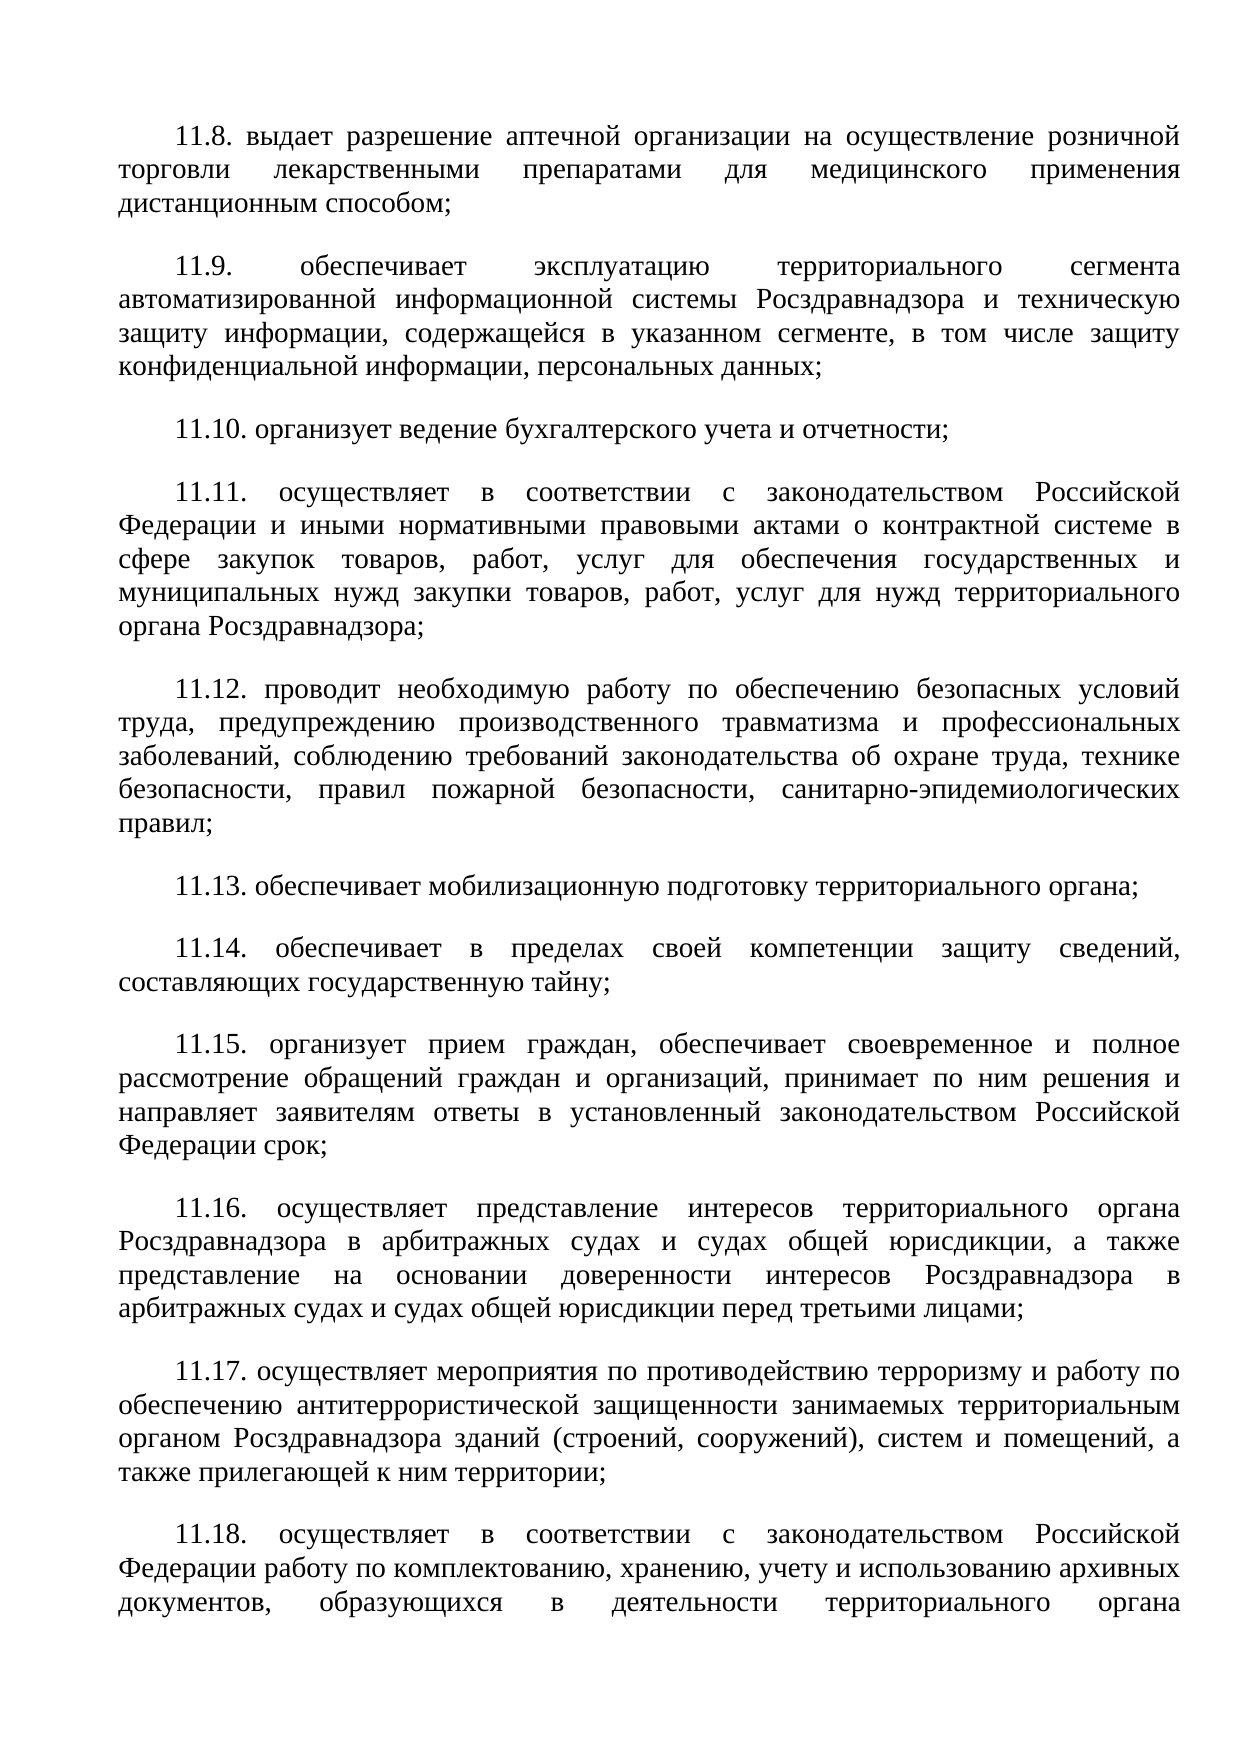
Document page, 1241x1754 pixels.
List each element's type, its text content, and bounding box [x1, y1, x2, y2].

text 11.15. организует прием граждан, обеспечивает своевременное и полное рассмотрение обращений граждан и организаций, принимает по ним решения и направляет заявителям ответы в установленный законодательством Российской Федерации срок; [118, 1027, 1181, 1161]
text 11.10. организует ведение бухгалтерского учета и отчетности; [118, 411, 1181, 445]
text 11.12. проводит необходимую работу по обеспечению безопасных условий труда, предупреждению производственного травматизма и профессиональных заболеваний, соблюдению требований законодательства об охране труда, технике безопасности, правил пожарной безопасности, санитарно-эпидемиологических правил; [118, 671, 1181, 838]
text 11.11. осуществляет в соответствии с законодательством Российской Федерации и иными нормативными правовыми актами о контрактной системе в сфере закупок товаров, работ, услуг для обеспечения государственных и муниципальных нужд закупки товаров, работ, услуг для нужд территориального органа Росздравнадзора; [118, 474, 1181, 642]
text 11.8. выдает разрешение аптечной организации на осуществление розничной торговли лекарственными препаратами для медицинского применения дистанционным способом; [118, 118, 1181, 219]
text 11.14. обеспечивает в пределах своей компетенции защиту сведений, составляющих государственную тайну; [118, 930, 1181, 997]
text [118, 1517, 1181, 1617]
text 11.9. обеспечивает эксплуатацию территориального сегмента автоматизированной информационной системы Росздравнадзора и техническую защиту информации, содержащейся в указанном сегменте, в том числе защиту конфиденциальной информации, персональных данных; [118, 248, 1181, 382]
text 11.17. осуществляет мероприятия по противодействию терроризму и работу по обеспечению антитеррористической защищенности занимаемых территориальным органом Росздравнадзора зданий (строений, сооружений), систем и помещений, а также прилегающей к ним территории; [118, 1353, 1181, 1487]
text 11.13. обеспечивает мобилизационную подготовку территориального органа; [118, 868, 1181, 901]
text 11.16. осуществляет представление интересов территориального органа Росздравнадзора в арбитражных судах и судах общей юрисдикции, а также представление на основании доверенности интересов Росздравнадзора в арбитражных судах и судах общей юрисдикции перед третьими лицами; [118, 1190, 1181, 1324]
